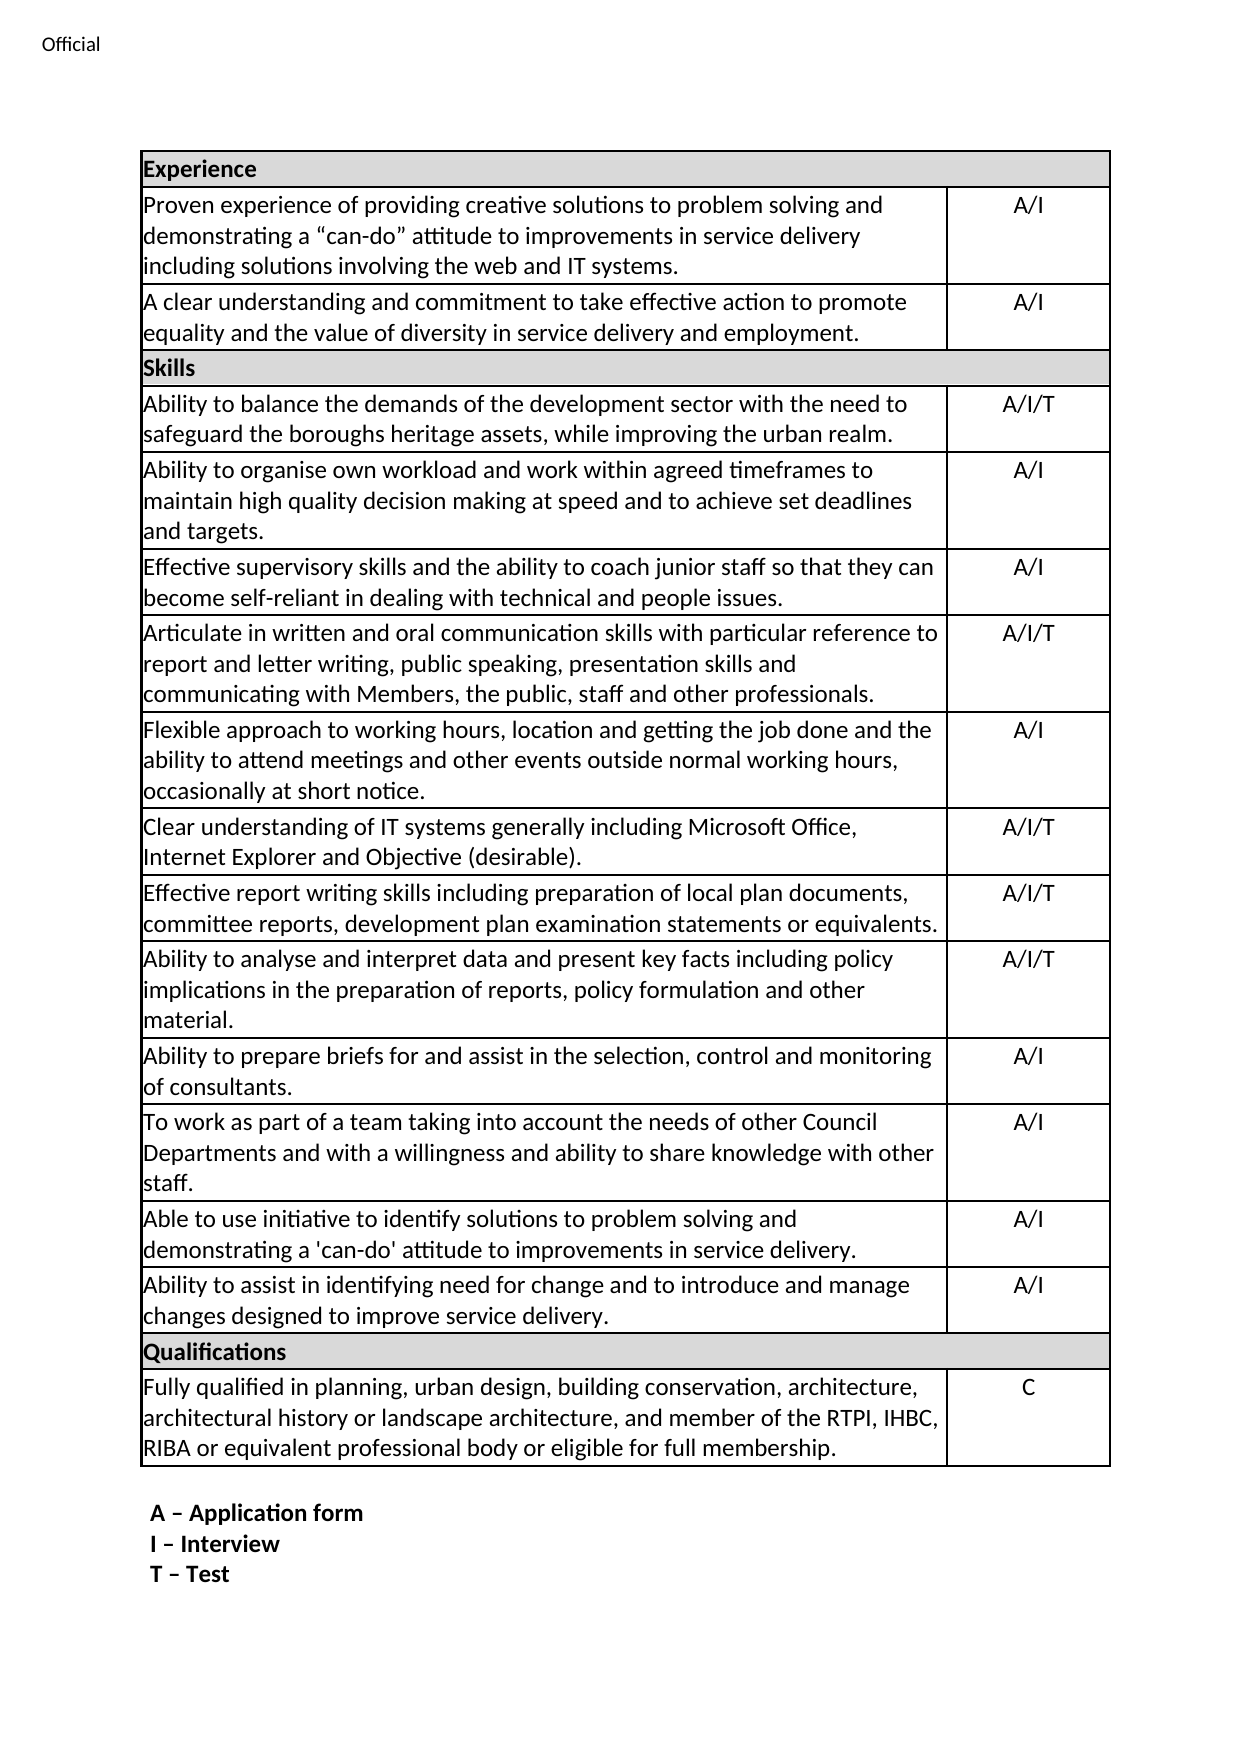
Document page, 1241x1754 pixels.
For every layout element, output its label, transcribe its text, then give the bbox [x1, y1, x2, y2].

table_cell Experience [143, 152, 1109, 186]
table_cell A/I/T [948, 616, 1109, 711]
table_cell A/I/T [948, 387, 1109, 451]
table_cell Skills [143, 351, 1109, 384]
table_cell A/I [948, 1202, 1109, 1266]
table_cell A/I [948, 1039, 1109, 1103]
table_cell A/I/T [948, 809, 1109, 873]
table_cell A/I [948, 453, 1109, 547]
table_cell A/I [948, 1268, 1109, 1332]
table_cell A clear understanding and commitment to take effective action to promote equality and the value of diversity in service delivery and employment. [143, 285, 946, 349]
table_cell A/I [948, 713, 1109, 807]
table_cell A/I/T [948, 876, 1109, 940]
table_cell A/I/T [948, 942, 1109, 1037]
table_cell Ability to prepare briefs for and assist in the selection, control and monitoring of consultants. [143, 1039, 946, 1103]
text T – Test [150, 1558, 1090, 1589]
table_cell Qualifications [143, 1334, 1109, 1368]
text A – Application form [150, 1497, 1090, 1528]
table_cell Fully qualified in planning, urban design, building conservation, architecture, architectural history or landscape architecture, and member of the RTPI, IHBC, RIBA or equivalent professional body or eligible for full membership. [143, 1370, 946, 1464]
table_cell Proven experience of providing creative solutions to problem solving and demonstrating a “can-do” attitude to improvements in service delivery including solutions involving the web and IT systems. [143, 188, 946, 282]
table_cell Articulate in written and oral communication skills with particular reference to report and letter writing, public speaking, presentation skills and communicating with Members, the public, staff and other professionals. [143, 616, 946, 711]
table_cell To work as part of a team taking into account the needs of other Council Departments and with a willingness and ability to share knowledge with other staff. [143, 1105, 946, 1199]
table_cell Able to use initiative to identify solutions to problem solving and demonstrating a 'can-do' attitude to improvements in service delivery. [143, 1202, 946, 1266]
table_cell A/I [948, 188, 1109, 282]
table_cell Ability to analyse and interpret data and present key facts including policy implications in the preparation of reports, policy formulation and other material. [143, 942, 946, 1037]
table_cell A/I [948, 1105, 1109, 1199]
table_cell Effective report writing skills including preparation of local plan documents, committee reports, development plan examination statements or equivalents. [143, 876, 946, 940]
table_cell A/I [948, 285, 1109, 349]
table_cell C [948, 1370, 1109, 1464]
table_cell A/I [948, 550, 1109, 614]
table_cell Ability to organise own workload and work within agreed timeframes to maintain high quality decision making at speed and to achieve set deadlines and targets. [143, 453, 946, 547]
table_cell Effective supervisory skills and the ability to coach junior staff so that they can become self-reliant in dealing with technical and people issues. [143, 550, 946, 614]
table_cell Ability to balance the demands of the development sector with the need to safeguard the boroughs heritage assets, while improving the urban realm. [143, 387, 946, 451]
text I – Interview [150, 1528, 1090, 1558]
table_cell Clear understanding of IT systems generally including Microsoft Office, Internet Explorer and Objective (desirable). [143, 809, 946, 873]
table_cell Flexible approach to working hours, location and getting the job done and the ability to attend meetings and other events outside normal working hours, occasionally at short notice. [143, 713, 946, 807]
table_cell Ability to assist in identifying need for change and to introduce and manage changes designed to improve service delivery. [143, 1268, 946, 1332]
